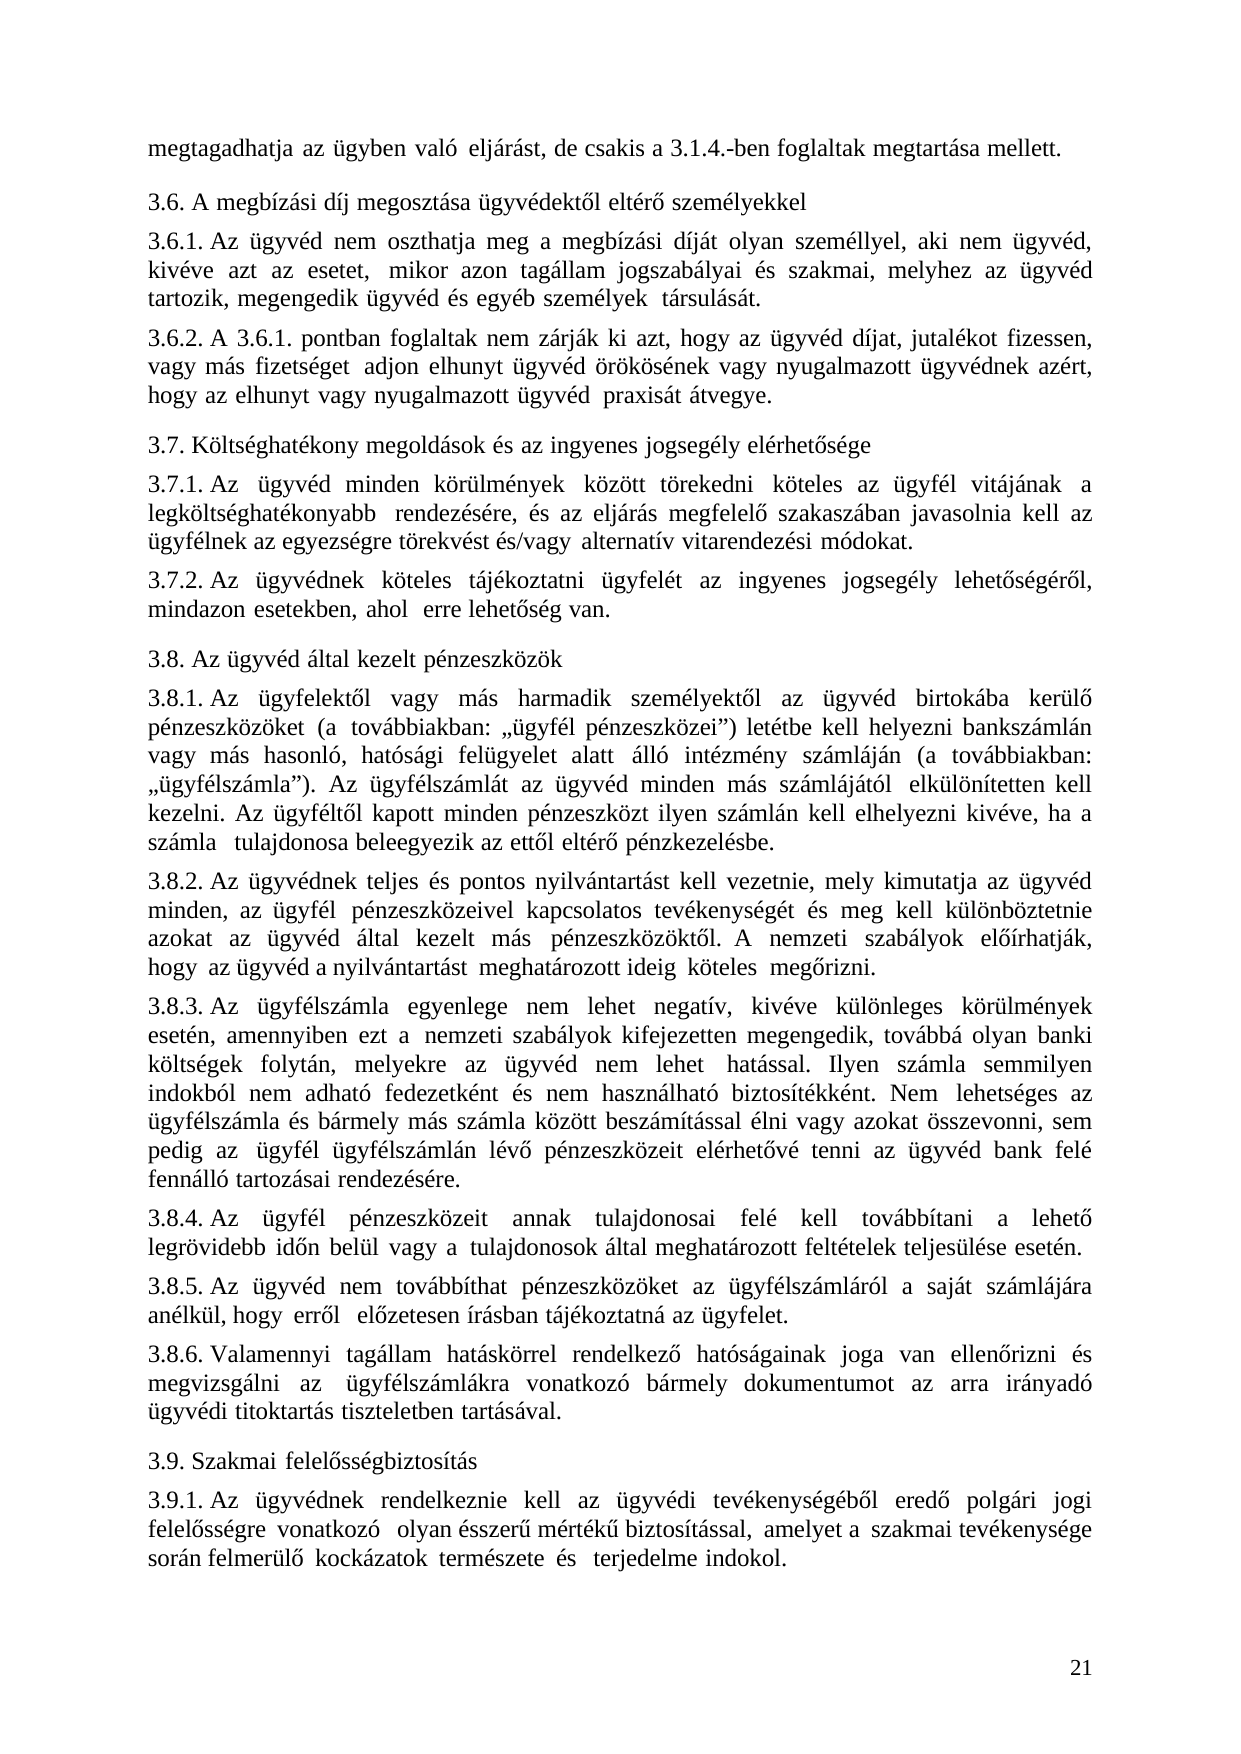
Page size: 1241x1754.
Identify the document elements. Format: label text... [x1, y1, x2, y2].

text Költséghatékony megoldások és az ingyenes jogsegély elérhetősége [148, 430, 1093, 458]
text Valamennyi tagállam hatáskörrel rendelkező hatóságainak joga van ellenőrizni és megvizsgálni az ügyfélszámlákra vonatkozó bármely dokumentumot az arra irányadó ügyvédi titoktartás tiszteletben tartásával. [148, 1339, 1093, 1425]
text A megbízási díj megosztása ügyvédektől eltérő személyekkel [148, 187, 1093, 216]
text Az ügyvédnek teljes és pontos nyilvántartást kell vezetnie, mely kimutatja az ügyvéd minden, az ügyfél pénzeszközeivel kapcsolatos tevékenységét és meg kell különböztetnie azokat az ügyvéd által kezelt más pénzeszközöktől. A nemzeti szabályok előírhatják, hogy az ügyvéd a nyilvántartást meghatározott ideig köteles megőrizni. [148, 866, 1093, 981]
text Az ügyfél pénzeszközeit annak tulajdonosai felé kell továbbítani a lehető legrövidebb időn belül vagy a tulajdonosok által meghatározott feltételek teljesülése esetén. [148, 1203, 1093, 1261]
text Az ügyfélszámla egyenlege nem lehet negatív, kivéve különleges körülmények esetén, amennyiben ezt a nemzeti szabályok kifejezetten megengedik, továbbá olyan banki költségek folytán, melyekre az ügyvéd nem lehet hatással. Ilyen számla semmilyen indokból nem adható fedezetként és nem használható biztosítékként. Nem lehetséges az ügyfélszámla és bármely más számla között beszámítással élni vagy azokat összevonni, sem pedig az ügyfél ügyfélszámlán lévő pénzeszközeit elérhetővé tenni az ügyvéd bank felé fennálló tartozásai rendezésére. [148, 991, 1093, 1193]
text Az ügyvédnek köteles tájékoztatni ügyfelét az ingyenes jogsegély lehetőségéről, mindazon esetekben, ahol erre lehetőség van. [148, 566, 1093, 623]
text A 3.6.1. pontban foglaltak nem zárják ki azt, hogy az ügyvéd díjat, jutalékot fizessen, vagy más fizetséget adjon elhunyt ügyvéd örökösének vagy nyugalmazott ügyvédnek azért, hogy az elhunyt vagy nyugalmazott ügyvéd praxisát átvegye. [148, 323, 1093, 409]
text Szakmai felelősségbiztosítás [148, 1446, 1093, 1475]
text Az ügyvédnek rendelkeznie kell az ügyvédi tevékenységéből eredő polgári jogi felelősségre vonatkozó olyan ésszerű mértékű biztosítással, amelyet a szakmai tevékenysége során felmerülő kockázatok természete és terjedelme indokol. [148, 1485, 1093, 1571]
text Az ügyfelektől vagy más harmadik személyektől az ügyvéd birtokába kerülő pénzeszközöket (a továbbiakban: „ügyfél pénzeszközei”) letétbe kell helyezni bankszámlán vagy más hasonló, hatósági felügyelet alatt álló intézmény számláján (a továbbiakban: „ügyfélszámla”). Az ügyfélszámlát az ügyvéd minden más számlájától elkülönítetten kell kezelni. Az ügyféltől kapott minden pénzeszközt ilyen számlán kell elhelyezni kivéve, ha a számla tulajdonosa beleegyezik az ettől eltérő pénzkezelésbe. [148, 683, 1093, 856]
text Az ügyvéd minden körülmények között törekedni köteles az ügyfél vitájának a legköltséghatékonyabb rendezésére, és az eljárás megfelelő szakaszában javasolnia kell az ügyfélnek az egyezségre törekvést és/vagy alternatív vitarendezési módokat. [148, 469, 1093, 555]
text Az ügyvéd által kezelt pénzeszközök [148, 644, 1093, 673]
text Az ügyvéd nem továbbíthat pénzeszközöket az ügyfélszámláról a saját számlájára anélkül, hogy erről előzetesen írásban tájékoztatná az ügyfelet. [148, 1271, 1093, 1328]
text Az ügyvéd nem oszthatja meg a megbízási díját olyan személlyel, aki nem ügyvéd, kivéve azt az esetet, mikor azon tagállam jogszabályai és szakmai, melyhez az ügyvéd tartozik, megengedik ügyvéd és egyéb személyek társulását. [148, 226, 1093, 312]
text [148, 133, 1081, 162]
